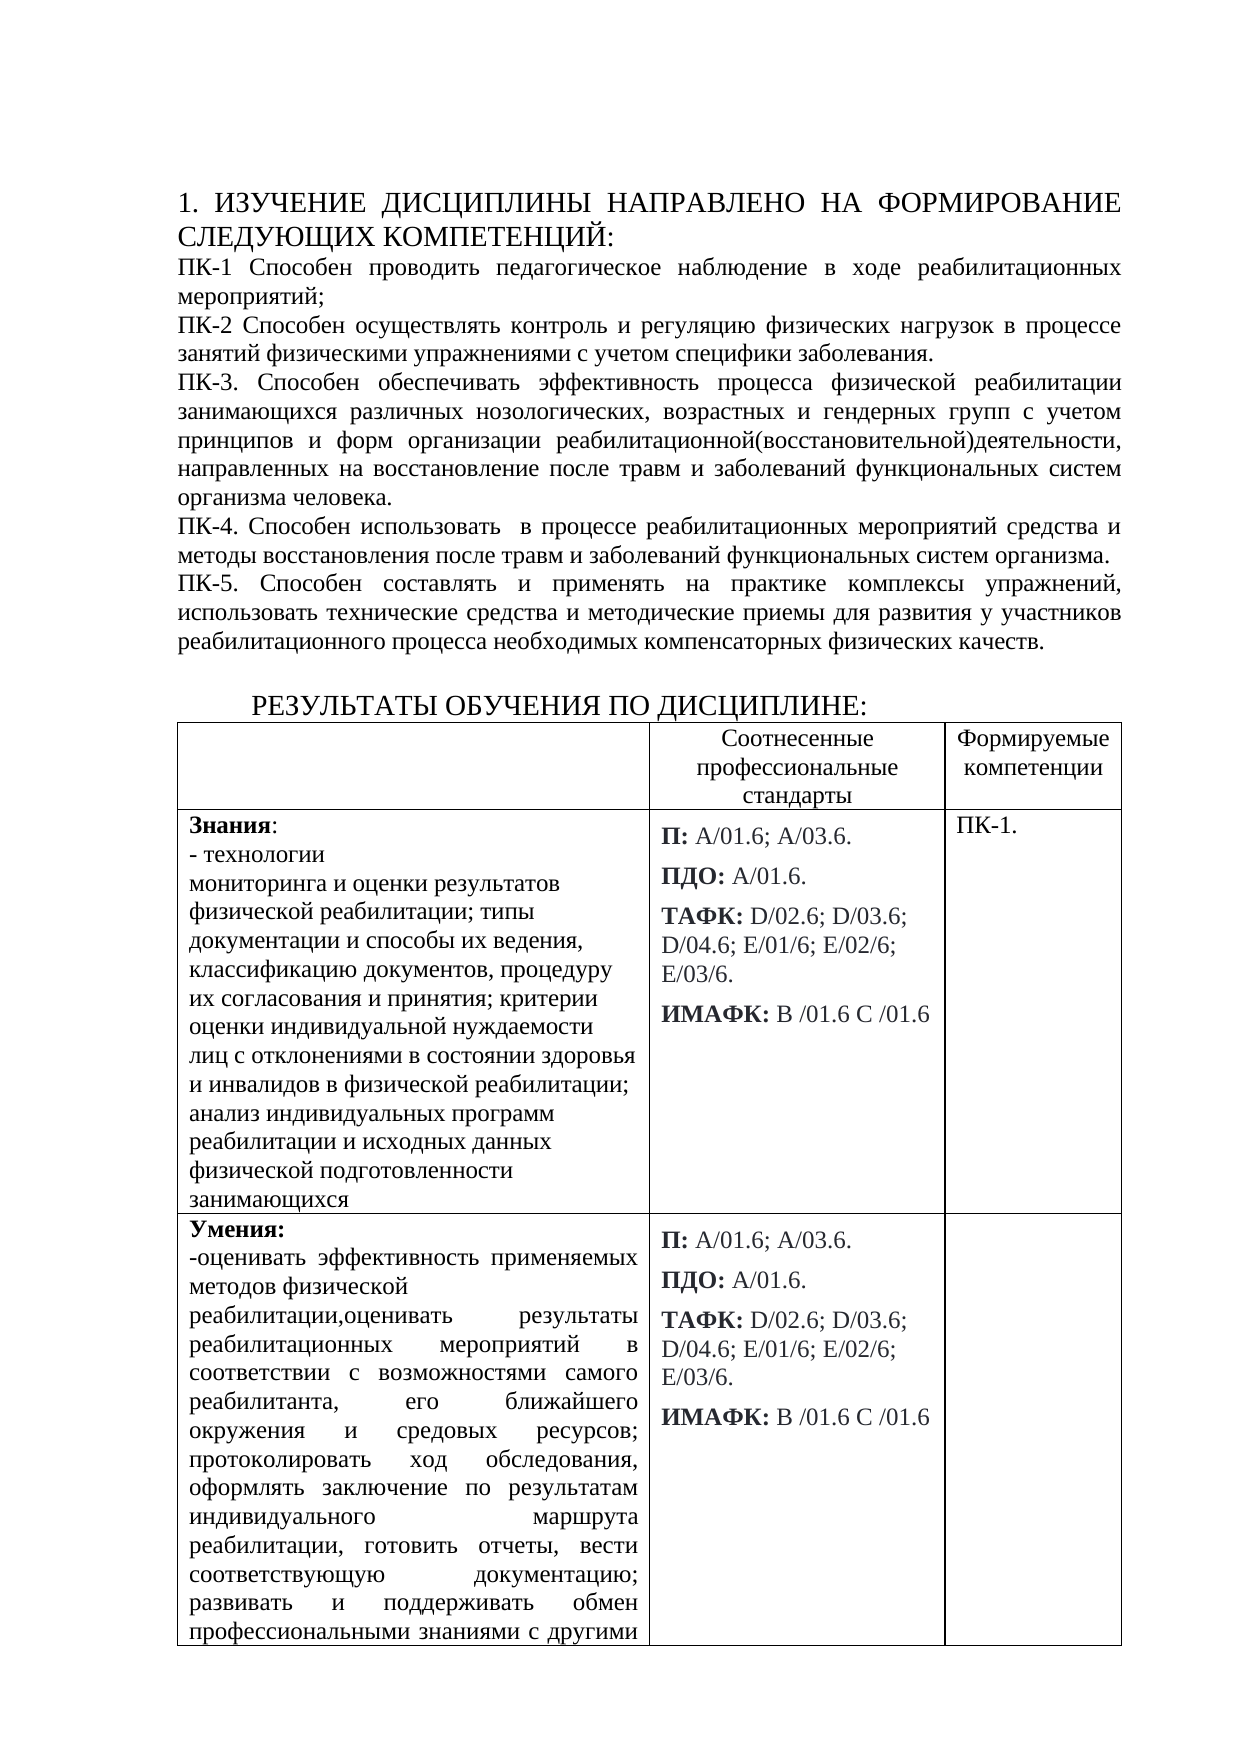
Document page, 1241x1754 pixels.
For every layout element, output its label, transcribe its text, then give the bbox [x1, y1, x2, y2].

table_cell [946, 1214, 1121, 1645]
text ПК-3. Способен обеспечивать эффективность процесса физической реабилитации занимающихся различных нозологических, возрастных и гендерных групп с учетом принципов и форм организации реабилитационной(восстановительной)деятельности, направленных на восстановление после травм и заболеваний функциональных систем организма человека. [177, 367, 1122, 511]
table_cell Знания: - технологии мониторинга и оценки результатов физической реабилитации; типы документации и способы их ведения, классификацию документов, процедуру их согласования и принятия; критерии оценки индивидуальной нуждаемости лиц с отклонениями в состоянии здоровья и инвалидов в физической реабилитации; анализ индивидуальных программ реабилитации и исходных данных физической подготовленности занимающихся [178, 810, 649, 1213]
table_header Соотнесенные профессиональные стандарты [650, 723, 944, 809]
text 1. изучениЕ дисциплины НАПРАВЛЕНО НА формирование следующих компетенций: [177, 185, 1122, 252]
text ПК-2 Способен осуществлять контроль и регуляцию физических нагрузок в процессе занятий физическими упражнениями с учетом специфики заболевания. [177, 310, 1122, 367]
text ПК-5. Способен составлять и применять на практике комплексы упражнений, использовать технические средства и методические приемы для развития у участников реабилитационного процесса необходимых компенсаторных физических качеств. [177, 568, 1122, 655]
table_header [178, 723, 649, 809]
text ПК-4. Способен использовать в процессе реабилитационных мероприятий средства и методы восстановления после травм и заболеваний функциональных систем организма. [177, 511, 1122, 568]
table_cell П: А/01.6; А/03.6. ПДО: А/01.6. ТАФК: D/02.6; D/03.6; D/04.6; E/01/6; E/02/6; E/03/6. ИМАФК: В /01.6 С /01.6 [650, 810, 944, 1213]
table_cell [650, 1214, 944, 1645]
text РЕЗУЛЬТАТЫ ОБУЧЕНИЯ ПО ДИСЦИПЛИНЕ: [177, 688, 1122, 722]
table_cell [178, 1214, 649, 1645]
table_cell ПК-1. [946, 810, 1121, 1213]
text ПК-1 Способен проводить педагогическое наблюдение в ходе реабилитационных мероприятий; [177, 252, 1122, 310]
table_header Формируемые компетенции [946, 723, 1121, 809]
